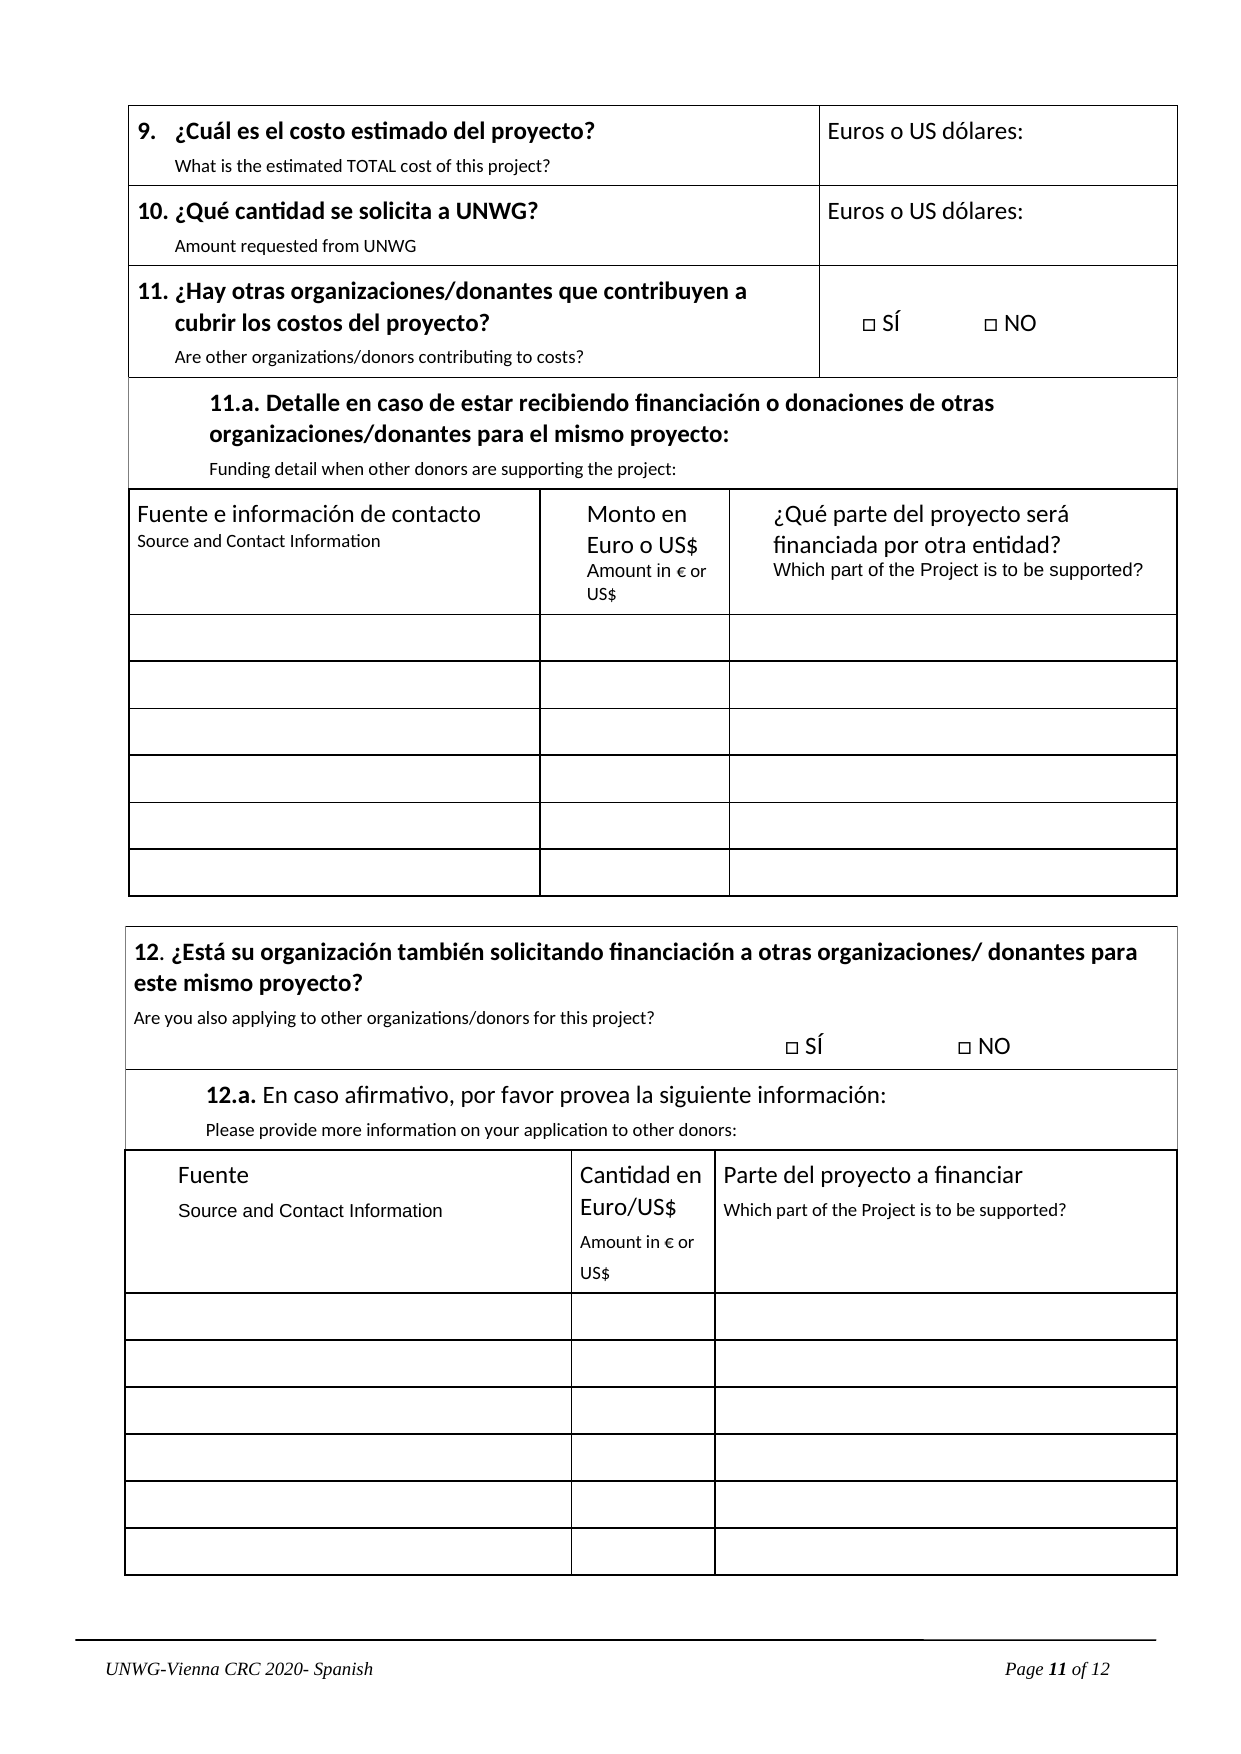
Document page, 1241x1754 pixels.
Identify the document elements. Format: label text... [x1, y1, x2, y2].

table_cell [130, 615, 539, 660]
table_cell ¿Qué parte del proyecto será financiada por otra entidad? Which part of the Project is to be supported? [730, 490, 1176, 613]
table_cell Monto en Euro o US$ Amount in € or US$ [541, 490, 729, 613]
table_cell Cantidad en Euro/US$ Amount in € or US$ [572, 1151, 714, 1292]
table_cell [730, 756, 1176, 801]
table_cell [572, 1435, 714, 1480]
table_cell [716, 1482, 1176, 1527]
table_cell [541, 756, 729, 801]
table_cell [541, 803, 729, 848]
table_cell [716, 1341, 1176, 1386]
table_cell [716, 1529, 1176, 1574]
table_cell [126, 1388, 571, 1433]
table_cell ¿Cuál es el costo estimado del proyecto? What is the estimated TOTAL cost of this project? [129, 106, 819, 185]
table_cell [130, 756, 539, 801]
table_cell [126, 1435, 571, 1480]
table_header 12. ¿Está su organización también solicitando financiación a otras organizaciones/ donantes para este mismo proyecto? Are you also applying to other organizations/donors for this project? □ SÍ □ NO [126, 927, 1177, 1069]
table_cell [716, 1435, 1176, 1480]
table_cell [130, 662, 539, 707]
table_cell [541, 615, 729, 660]
table_cell [541, 850, 729, 895]
table_cell [572, 1482, 714, 1527]
table_cell [730, 615, 1176, 660]
table_cell [730, 662, 1176, 707]
table_cell Fuente Source and Contact Information [126, 1151, 571, 1292]
table_cell [126, 1482, 571, 1527]
table_cell Parte del proyecto a financiar Which part of the Project is to be supported? [716, 1151, 1176, 1292]
table_cell ¿Qué cantidad se solicita a UNWG? Amount requested from UNWG [129, 186, 819, 265]
table_cell [130, 709, 539, 754]
table_cell [541, 662, 729, 707]
table_cell [572, 1388, 714, 1433]
table_cell □ SÍ □ NO [820, 266, 1177, 377]
table_cell [572, 1294, 714, 1339]
table_cell [730, 709, 1176, 754]
table_cell [716, 1294, 1176, 1339]
table_cell [126, 1341, 571, 1386]
table_cell [730, 850, 1176, 895]
table_cell [541, 709, 729, 754]
table_cell [572, 1529, 714, 1574]
table_cell [730, 803, 1176, 848]
table_cell ¿Hay otras organizaciones/donantes que contribuyen a cubrir los costos del proyecto? Are other organizations/donors contributing to costs? [129, 266, 819, 377]
table_cell [126, 1529, 571, 1574]
table_cell 11.a. Detalle en caso de estar recibiendo financiación o donaciones de otras organizaciones/donantes para el mismo proyecto: Funding detail when other donors are supporting the project: [129, 378, 1177, 488]
table_cell [126, 1294, 571, 1339]
table_cell [716, 1388, 1176, 1433]
table_cell Euros o US dólares: [820, 106, 1177, 185]
table_cell [572, 1341, 714, 1386]
table_cell Fuente e información de contacto Source and Contact Information [130, 490, 539, 613]
table_cell 12.a. En caso afirmativo, por favor provea la siguiente información: Please provide more information on your application to other donors: [126, 1070, 1177, 1149]
table_cell [130, 803, 539, 848]
table_cell [130, 850, 539, 895]
table_cell Euros o US dólares: [820, 186, 1177, 265]
